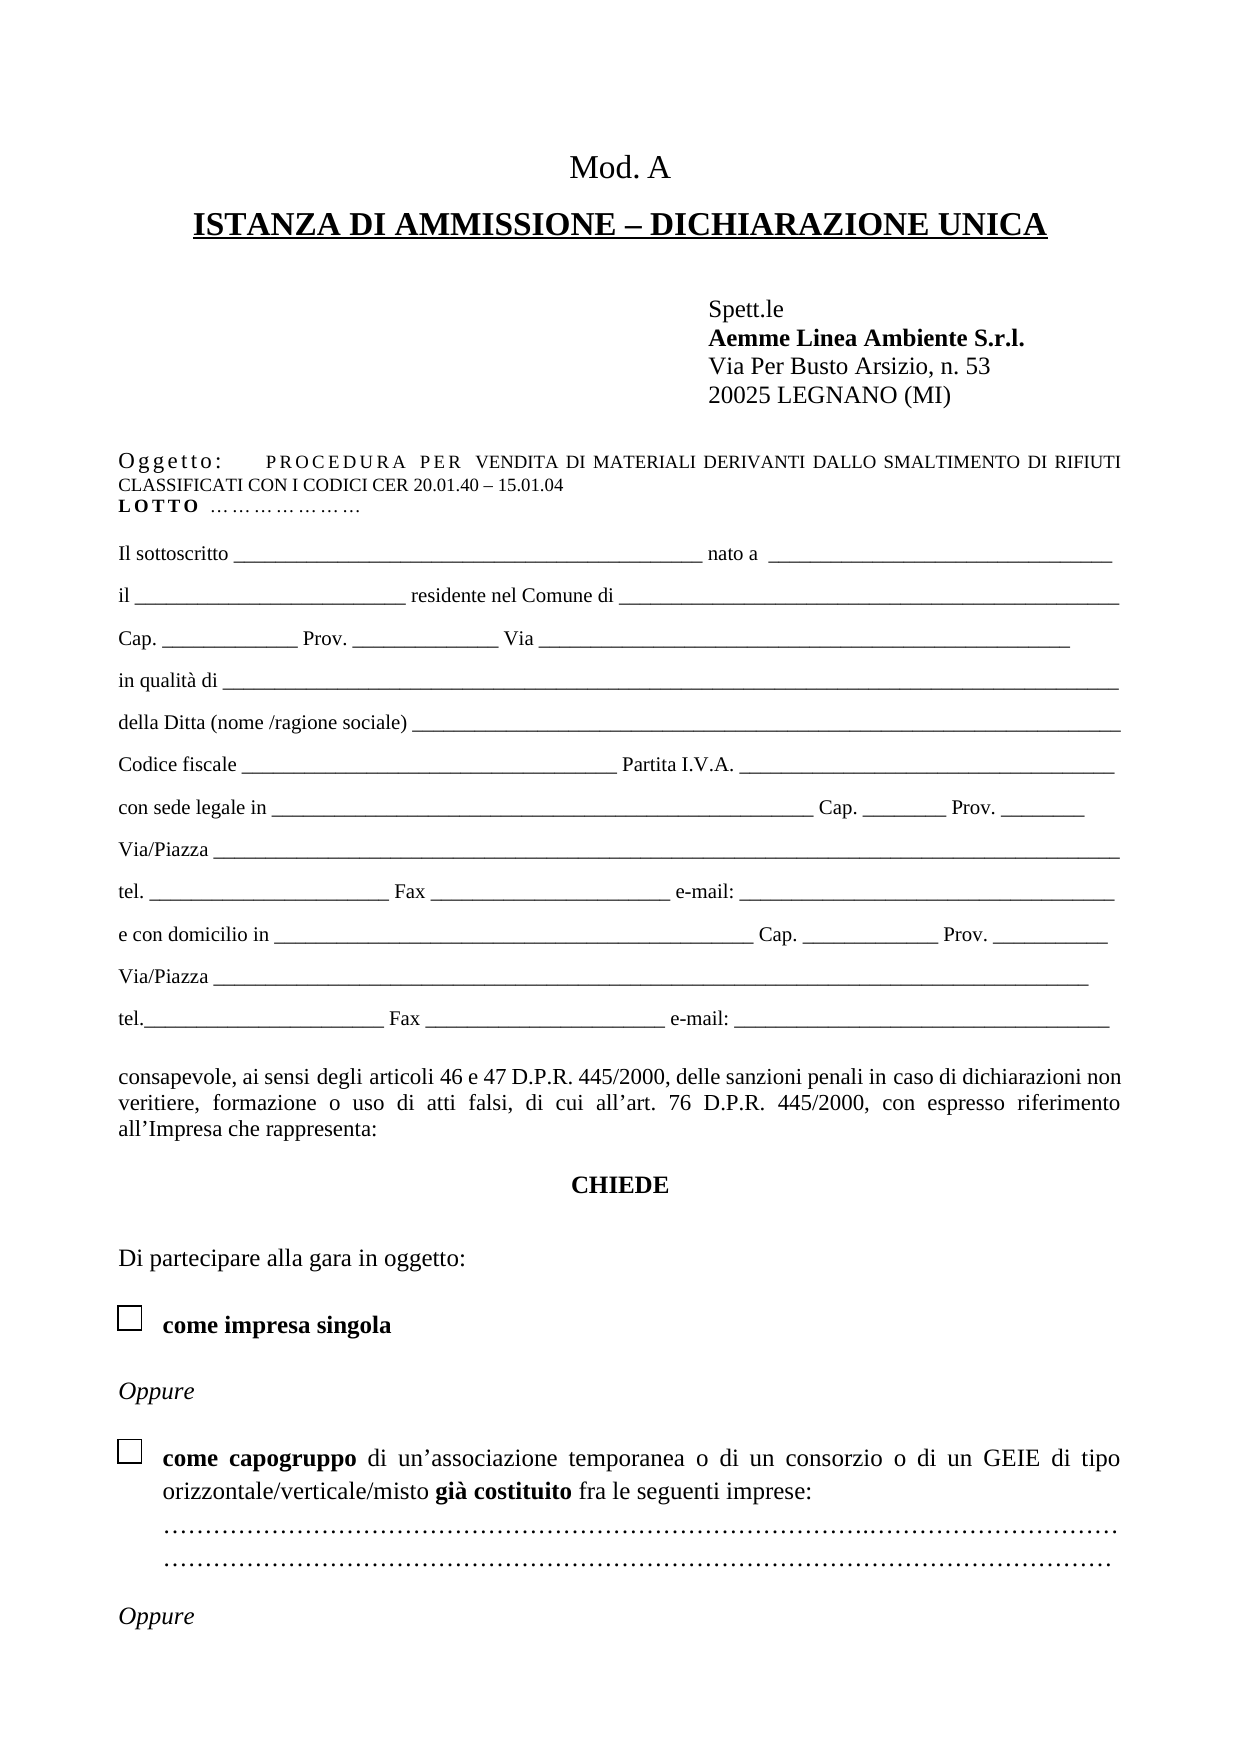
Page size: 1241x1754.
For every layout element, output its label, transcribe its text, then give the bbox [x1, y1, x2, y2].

text Cap. _____________ Prov. ______________ Via ___________________________________________________ [118, 625, 1122, 649]
text come impresa singola [118, 1306, 1122, 1340]
text LOTTO ………………… [118, 495, 1131, 517]
text Oppure [118, 1598, 1122, 1631]
text tel._______________________ Fax _______________________ e-mail: ____________________________________ [118, 1006, 1122, 1030]
text 20025 LEGNANO (MI) [118, 380, 1122, 409]
text …………………………………………………………………………………………………… [162, 1540, 1122, 1573]
text consapevole, ai sensi degli articoli 46 e 47 D.P.R. 445/2000, delle sanzioni penali in caso di dichiarazioni non veritiere, formazione o uso di atti falsi, di cui all’art. 76 D.P.R. 445/2000, con espresso riferimento all’Impresa che rappresenta: [118, 1063, 1122, 1142]
text Oggetto: PROCEDURA per VENDITA DI MATERIALI DERIVANTI DALLO SMALTIMENTO DI RIFIUTI CLASSIFICATI CON I CODICI CER 20.01.40 – 15.01.04 [118, 447, 1122, 495]
text Spett.le [634, 294, 1122, 323]
text Il sottoscritto _____________________________________________ nato a _________________________________ [118, 541, 1122, 565]
text Aemme Linea Ambiente S.r.l. [118, 323, 1122, 351]
text Via/Piazza ____________________________________________________________________________________ [118, 964, 1122, 988]
text Codice fiscale ____________________________________ Partita I.V.A. ____________________________________ [118, 752, 1122, 776]
text Di partecipare alla gara in oggetto: [118, 1240, 1122, 1273]
text CHIEDE [118, 1167, 1122, 1200]
text come capogruppo di un’associazione temporanea o di un consorzio o di un GEIE di tipo orizzontale/verticale/misto già costituito fra le seguenti imprese: [162, 1440, 1122, 1506]
text e con domicilio in ______________________________________________ Cap. _____________ Prov. ___________ [118, 921, 1122, 946]
text Mod. A [118, 148, 1122, 186]
text Via/Piazza _______________________________________________________________________________________ [118, 837, 1122, 861]
text della Ditta (nome /ragione sociale) ____________________________________________________________________ [118, 710, 1122, 734]
text con sede legale in ____________________________________________________ Cap. ________ Prov. ________ [118, 794, 1122, 819]
text ………………………………………………………………………….………………………… [162, 1506, 1122, 1540]
text Via Per Busto Arsizio, n. 53 [118, 351, 1122, 380]
text in qualità di ______________________________________________________________________________________ [118, 668, 1122, 692]
text il __________________________ residente nel Comune di ________________________________________________ [118, 583, 1122, 607]
text Oppure [118, 1373, 1122, 1406]
text tel. _______________________ Fax _______________________ e-mail: ____________________________________ [118, 879, 1122, 903]
text ISTANZA DI AMMISSIONE – DICHIARAZIONE UNICA [118, 204, 1122, 242]
